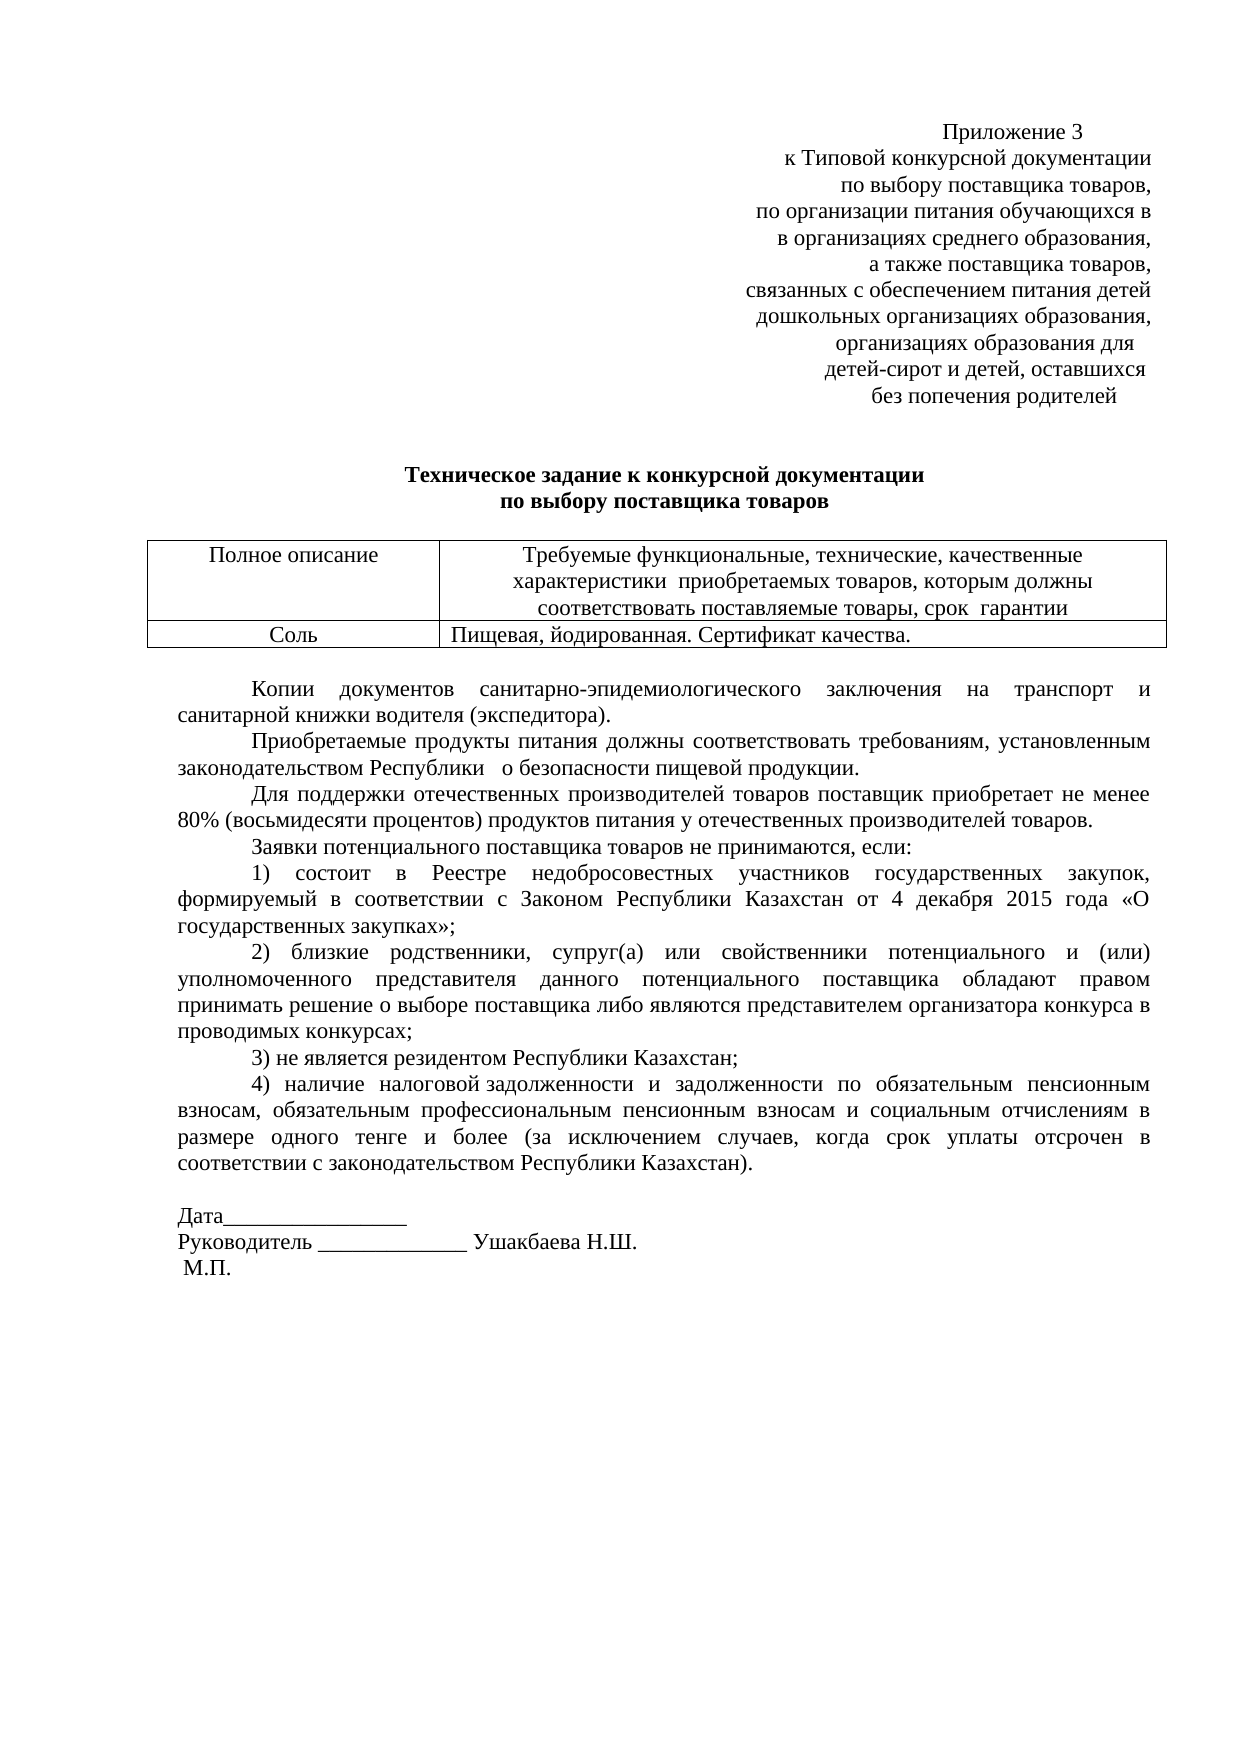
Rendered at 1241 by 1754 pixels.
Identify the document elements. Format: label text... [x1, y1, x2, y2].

table_cell Пищевая, йодированная. Сертификат качества. [440, 621, 1166, 647]
text М.П. [177, 1254, 1152, 1281]
text связанных с обеспечением питания детей [177, 276, 1152, 303]
text в организациях среднего образования, [177, 223, 1152, 250]
text Для поддержки отечественных производителей товаров поставщик приобретает не менее 80% (восьмидесяти процентов) продуктов питания у отечественных производителей товаров. [177, 780, 1152, 833]
text Приобретаемые продукты питания должны соответствовать требованиям, установленным законодательством Республики о безопасности пищевой продукции. [177, 727, 1152, 780]
table_header Полное описание [148, 541, 439, 620]
text Приложение 3 к Типовой конкурсной документации по выбору поставщика товаров, [177, 118, 1152, 197]
text по организации питания обучающихся в [177, 197, 1152, 223]
text 2) близкие родственники, супруг(а) или свойственники потенциального и (или) уполномоченного представителя данного потенциального поставщика обладают правом принимать решение о выборе поставщика либо являются представителем организатора конкурса в проводимых конкурсах; [177, 938, 1152, 1044]
text Руководитель _____________ Ушакбаева Н.Ш. [177, 1228, 1152, 1254]
text Копии документов санитарно-эпидемиологического заключения на транспорт и санитарной книжки водителя (экспедитора). [177, 675, 1152, 727]
text Дата________________ [177, 1202, 1152, 1228]
table_header Требуемые функциональные, технические, качественные характеристики приобретаемых товаров, которым должны соответствовать поставляемые товары, срок гарантии [440, 541, 1166, 620]
text Заявки потенциального поставщика товаров не принимаются, если: [177, 833, 1152, 859]
text Техническое задание к конкурсной документации [177, 461, 1152, 487]
text по выбору поставщика товаров [177, 487, 1152, 513]
text 1) состоит в Реестре недобросовестных участников государственных закупок, формируемый в соответствии с Законом Республики Казахстан от 4 декабря 2015 года «О государственных закупках»; [177, 859, 1152, 938]
text 3) не является резидентом Республики Казахстан; [177, 1044, 1152, 1070]
text а также поставщика товаров, [177, 250, 1152, 276]
text дошкольных организациях образования, организациях образования для детей-сирот и детей, оставшихся без попечения родителей [177, 303, 1152, 408]
table_cell Соль [148, 621, 439, 647]
text 4) наличие налоговой задолженности и задолженности по обязательным пенсионным взносам, обязательным профессиональным пенсионным взносам и социальным отчислениям в размере одного тенге и более (за исключением случаев, когда срок уплаты отсрочен в соответствии с законодательством Республики Казахстан). [177, 1070, 1152, 1175]
